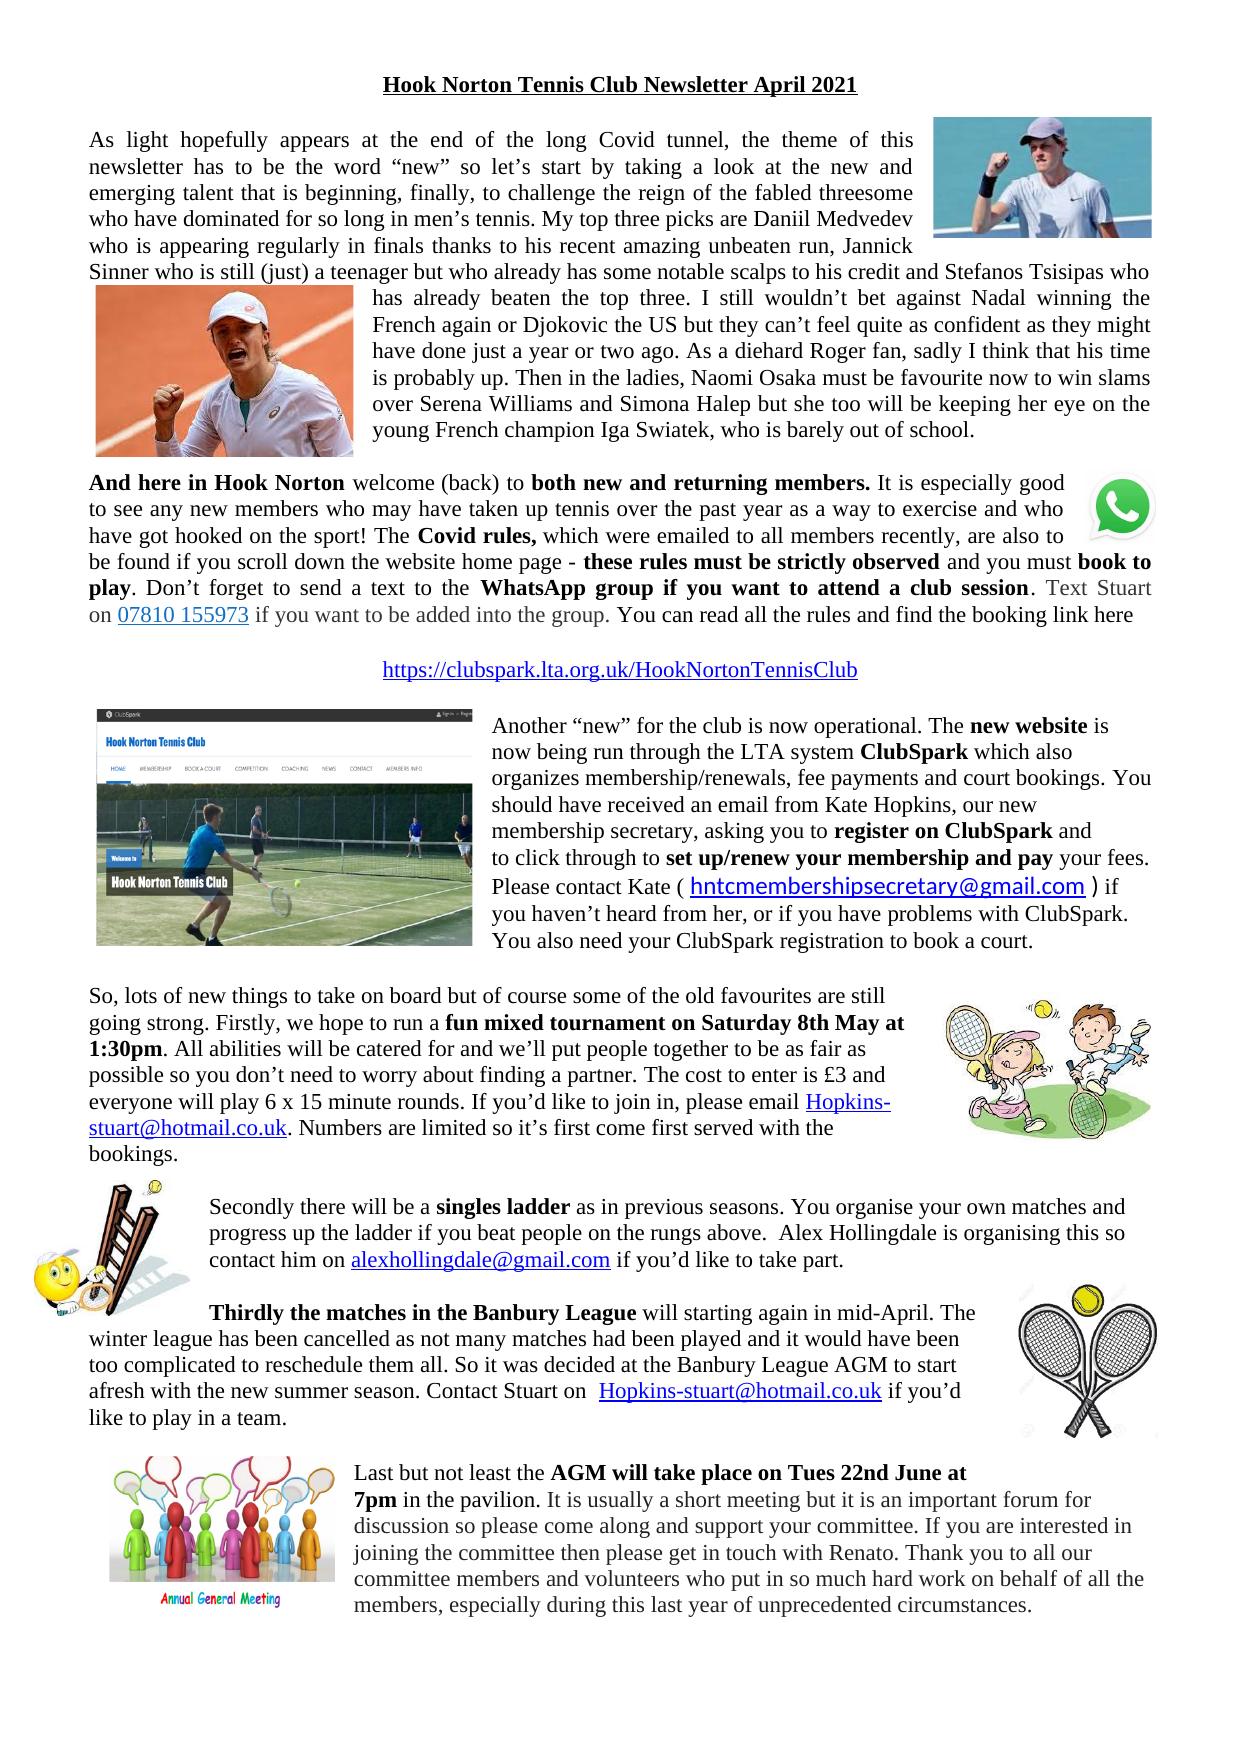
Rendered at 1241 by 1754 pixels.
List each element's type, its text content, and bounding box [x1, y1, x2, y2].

text https://clubspark.lta.org.uk/HookNortonTennisClub [89, 656, 1152, 683]
text Last but not least the AGM will take place on Tues 22nd June at 7pm in the pavilion. It is usually a short meeting but it is an important forum for discussion so please come along and support your committee. If you are interested in joining the committee then please get in touch with Renato. Thank you to all our committee members and volunteers who put in so much hard work on behalf of all the members, especially during this last year of unprecedented circumstances. [89, 1459, 1152, 1618]
picture [95, 285, 354, 457]
picture [95, 709, 475, 947]
picture [34, 1180, 190, 1316]
picture [933, 117, 1152, 238]
text Secondly there will be a singles ladder as in previous seasons. You organise your own matches and progress up the ladder if you beat people on the rungs above. Alex Hollingdale is organising this so contact him on alexhollingdale@gmail.com if you’d like to take part. [190, 1193, 1152, 1272]
text As light hopefully appears at the end of the long Covid tunnel, the theme of this newsletter has to be the word “new” so let’s start by taking a look at the new and emerging talent that is beginning, finally, to challenge the reign of the fabled threesome who have dominated for so long in men’s tennis. My top three picks are Daniil Medvedev who is appearing regularly in finals thanks to his recent amazing unbeaten run, Jannick Sinner who is still (just) a teenager but who already has some notable scalps to his credit and Stefanos Tsisipas who has already beaten the top three. I still wouldn’t bet against Nadal winning the French again or Djokovic the US but they can’t feel quite as confident as they might have done just a year or two ago. As a diehard Roger fan, sadly I think that his time is probably up. Then in the ladies, Naomi Osaka must be favourite now to win slams over Serena Williams and Simona Halep but she too will be keeping her eye on the young French champion Iga Swiatek, who is barely out of school. [89, 126, 1152, 443]
text Hook Norton Tennis Club Newsletter April 2021 [89, 71, 1152, 97]
picture [107, 1454, 335, 1609]
picture [1084, 468, 1157, 544]
text So, lots of new things to take on board but of course some of the old favourites are still going strong. Firstly, we hope to run a fun mixed tournament on Saturday 8th May at 1:30pm. All abilities will be catered for and we’ll put people together to be as fair as possible so you don’t need to worry about finding a partner. The cost to enter is £3 and everyone will play 6 x 15 minute rounds. If you’d like to join in, please email Hopkins-stuart@hotmail.co.uk. Numbers are limited so it’s first come first served with the bookings. [89, 982, 1152, 1167]
picture [1014, 1280, 1158, 1441]
text And here in Hook Norton welcome (back) to both new and returning members. It is especially good to see any new members who may have taken up tennis over the past year as a way to exercise and who have got hooked on the sport! The Covid rules, which were emailed to all members recently, are also to be found if you scroll down the website home page - these rules must be strictly observed and you must book to play. Don’t forget to send a text to the WhatsApp group if you want to attend a club session. Text Stuart on 07810 155973 if you want to be added into the group. You can read all the rules and find the booking link here [89, 469, 1152, 627]
picture [942, 992, 1152, 1143]
text Thirdly the matches in the Banbury League will starting again in mid-April. The winter league has been cancelled as not many matches had been played and it would have been too complicated to reschedule them all. So it was decided at the Banbury League AGM to start afresh with the new summer season. Contact Stuart on Hopkins-stuart@hotmail.co.uk if you’d like to play in a team. [89, 1298, 1014, 1430]
